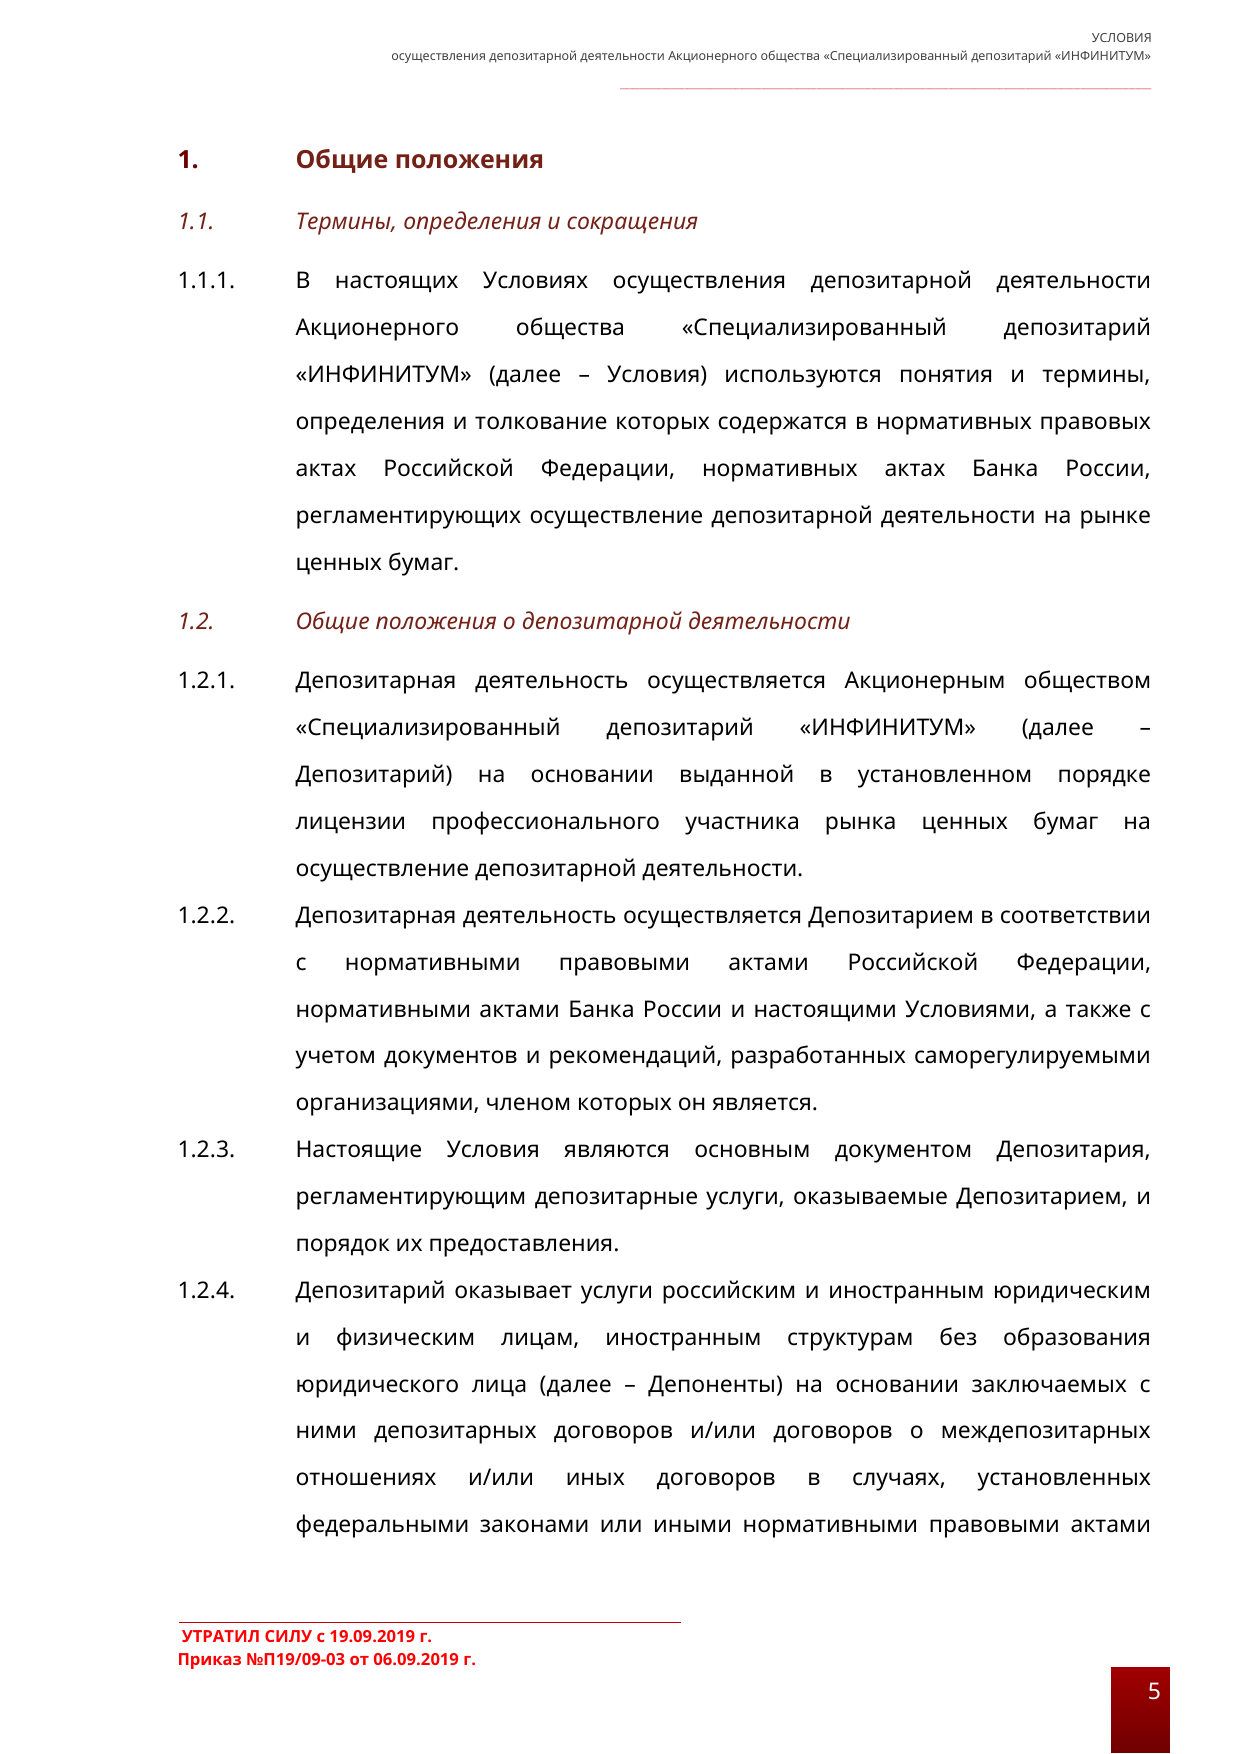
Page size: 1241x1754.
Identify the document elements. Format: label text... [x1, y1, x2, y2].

subtitle Общие положения [177, 142, 1152, 176]
subtitle Общие положения о депозитарной деятельности [177, 605, 1152, 636]
subtitle Термины, определения и сокращения [177, 205, 1152, 236]
text В настоящих Условиях осуществления депозитарной деятельности Акционерного общества «Специализированный депозитарий «ИНФИНИТУМ» (далее – Условия) используются понятия и термины, определения и толкование которых содержатся в нормативных правовых актах Российской Федерации, нормативных актах Банка России, регламентирующих осуществление депозитарной деятельности на рынке ценных бумаг. [177, 264, 1152, 577]
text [177, 1274, 1152, 1539]
text Настоящие Условия являются основным документом Депозитария, регламентирующим депозитарные услуги, оказываемые Депозитарием, и порядок их предоставления. [177, 1133, 1152, 1258]
text Депозитарная деятельность осуществляется Акционерным обществом «Специализированный депозитарий «ИНФИНИТУМ» (далее – Депозитарий) на основании выданной в установленном порядке лицензии профессионального участника рынка ценных бумаг на осуществление депозитарной деятельности. [177, 664, 1152, 883]
text Депозитарная деятельность осуществляется Депозитарием в соответствии с нормативными правовыми актами Российской Федерации, нормативными актами Банка России и настоящими Условиями, а также с учетом документов и рекомендаций, разработанных саморегулируемыми организациями, членом которых он является. [177, 899, 1152, 1118]
